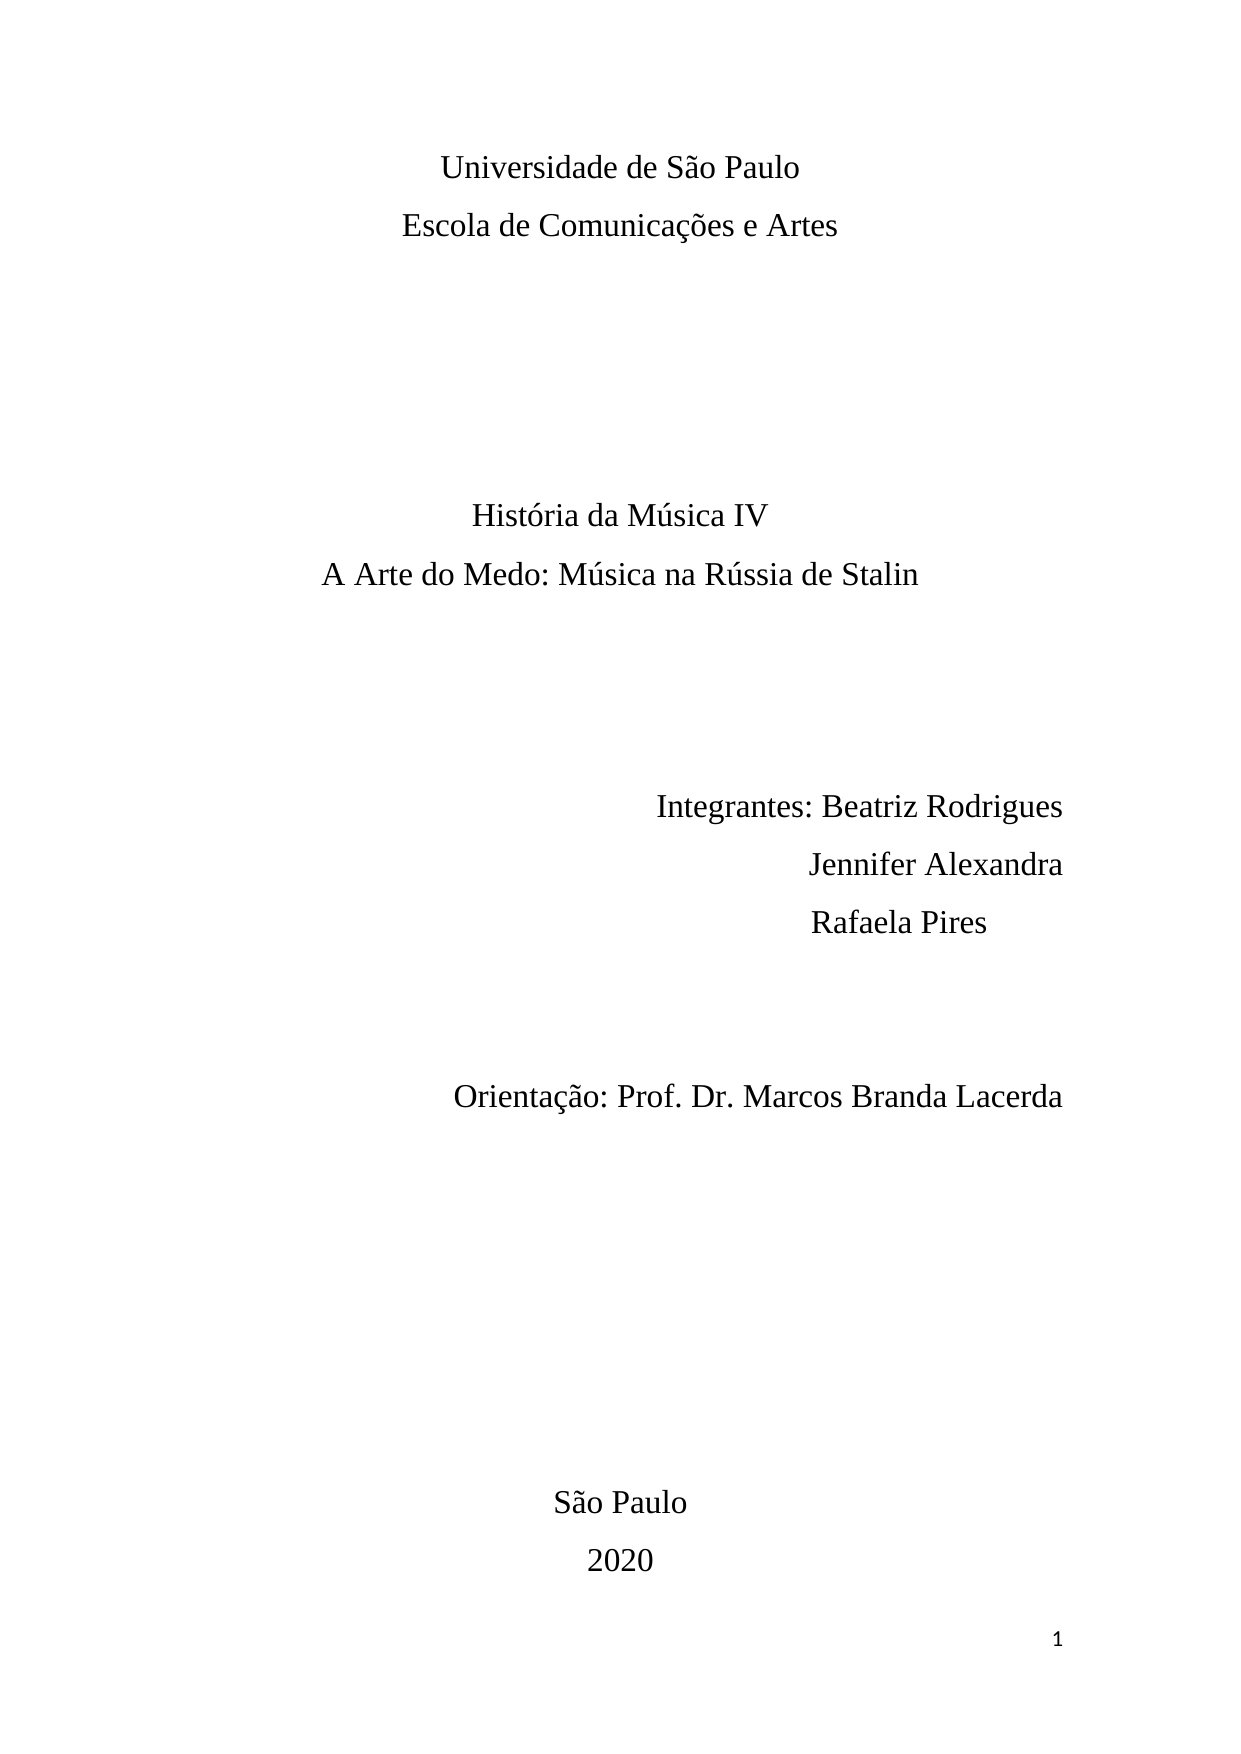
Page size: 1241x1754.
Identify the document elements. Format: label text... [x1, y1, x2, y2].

text História da Música IV [177, 496, 1063, 534]
text São Paulo [177, 1482, 1063, 1520]
text Jennifer Alexandra [177, 844, 1063, 882]
text A Arte do Medo: Música na Rússia de Stalin [177, 554, 1063, 592]
text Rafaela Pires [177, 902, 1063, 940]
text Orientação: Prof. Dr. Marcos Branda Lacerda [177, 1076, 1063, 1114]
text Integrantes: Beatriz Rodrigues [177, 786, 1063, 824]
text Universidade de São Paulo [177, 148, 1063, 186]
text 2020 [177, 1540, 1063, 1578]
text Escola de Comunicações e Artes [177, 206, 1063, 244]
